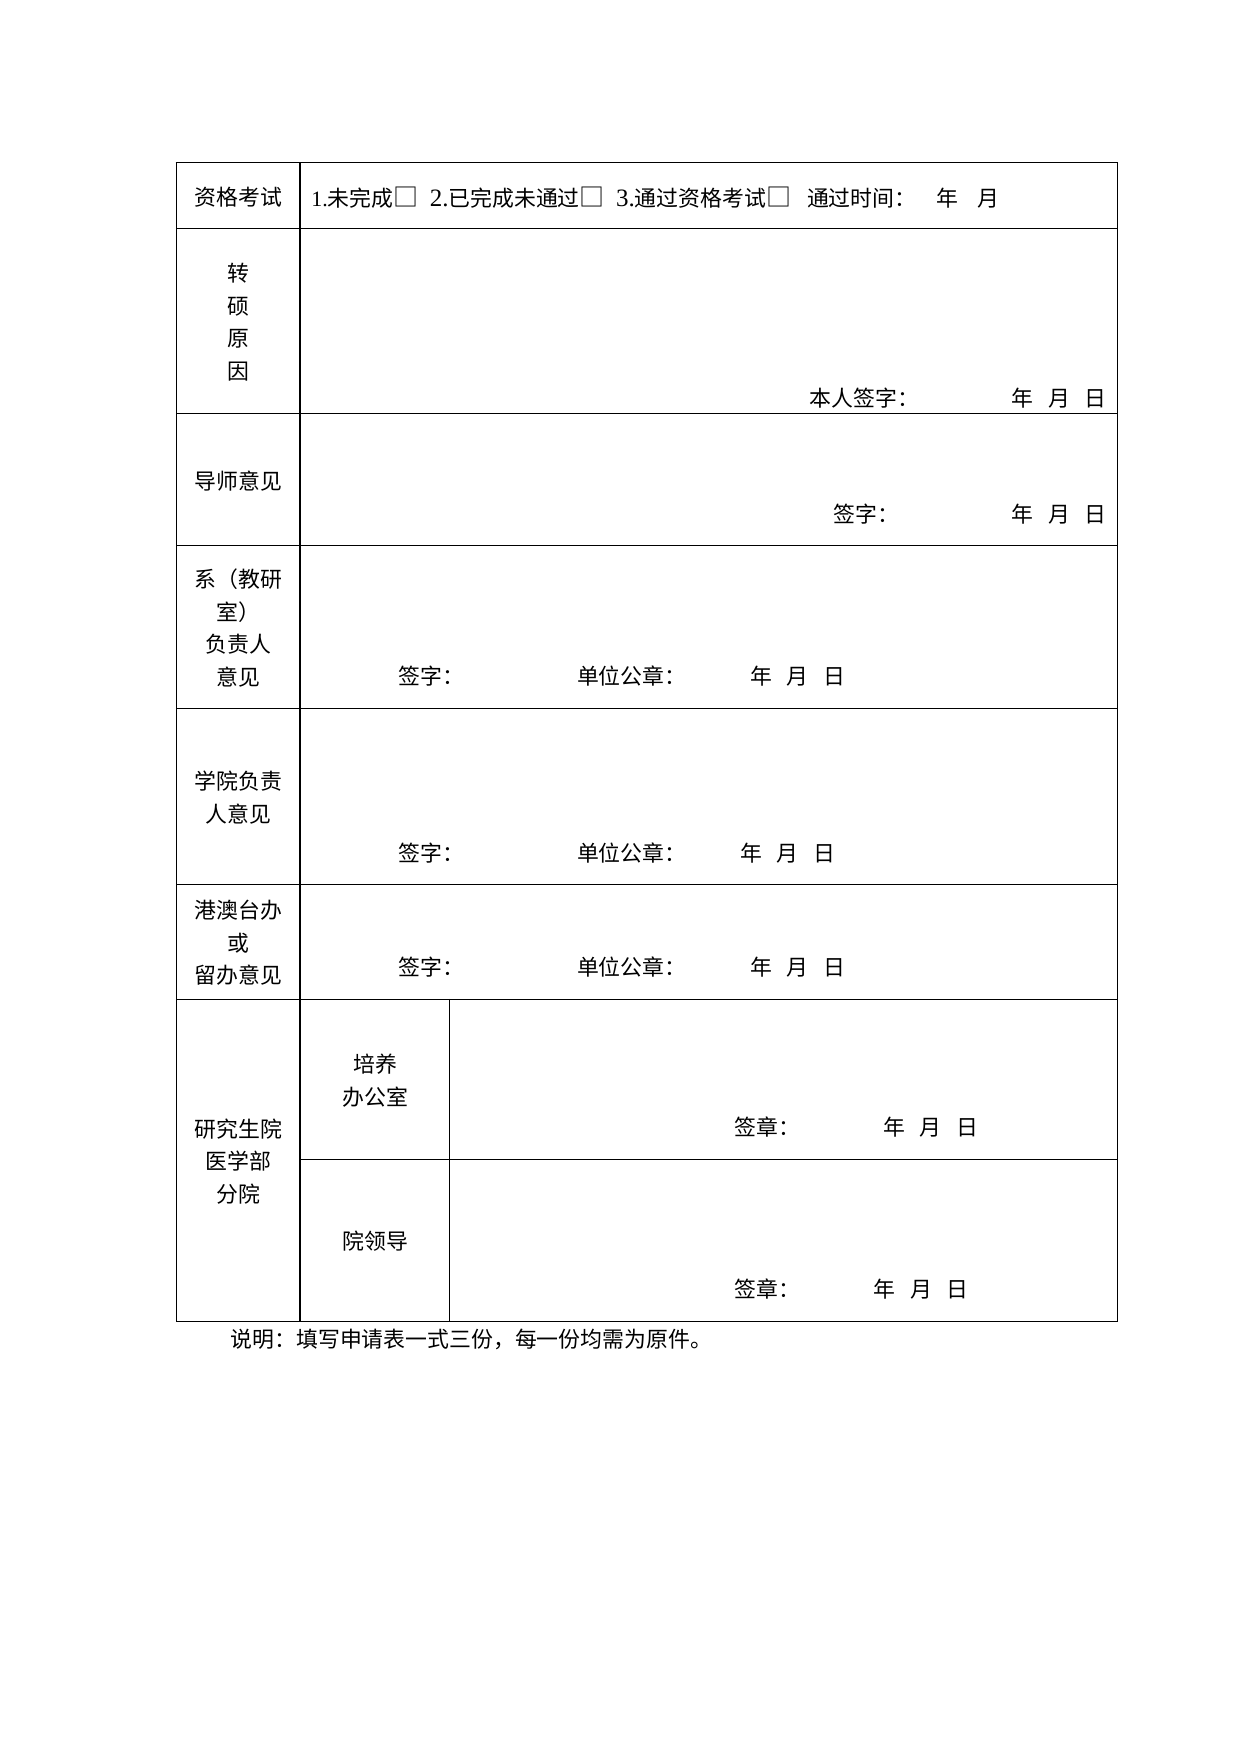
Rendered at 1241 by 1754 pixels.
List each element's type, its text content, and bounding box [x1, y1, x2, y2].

table_cell 本人签字： 年 月 日 [301, 229, 1117, 413]
table_cell 港澳台办或 留办意见 [177, 885, 299, 999]
table_cell 签章： 年 月 日 [450, 1160, 1117, 1321]
table_cell 签字： 年 月 日 [301, 414, 1117, 545]
table_cell 资格考试 [177, 163, 299, 228]
table_cell 签字： 单位公章： 年 月 日 [301, 546, 1117, 708]
table_cell 系（教研室） 负责人 意见 [177, 546, 299, 708]
table_cell 学院负责人意见 [177, 709, 299, 884]
table_cell 1.未完成□ 2.已完成未通过□ 3.通过资格考试□ 通过时间： 年 月 [301, 163, 1117, 228]
table_cell 研究生院 医学部 分院 [177, 1000, 299, 1321]
table_cell 签字： 单位公章： 年 月 日 [301, 885, 1117, 999]
table_cell 转 硕 原 因 [177, 229, 299, 413]
table_cell 导师意见 [177, 414, 299, 545]
table_cell 培养 办公室 [301, 1000, 449, 1158]
table_cell 签字： 单位公章： 年 月 日 [301, 709, 1117, 884]
table_cell 院领导 [301, 1160, 449, 1321]
text 说明：填写申请表一式三份，每一份均需为原件。 [187, 1322, 1053, 1354]
table_cell 签章： 年 月 日 [450, 1000, 1117, 1158]
